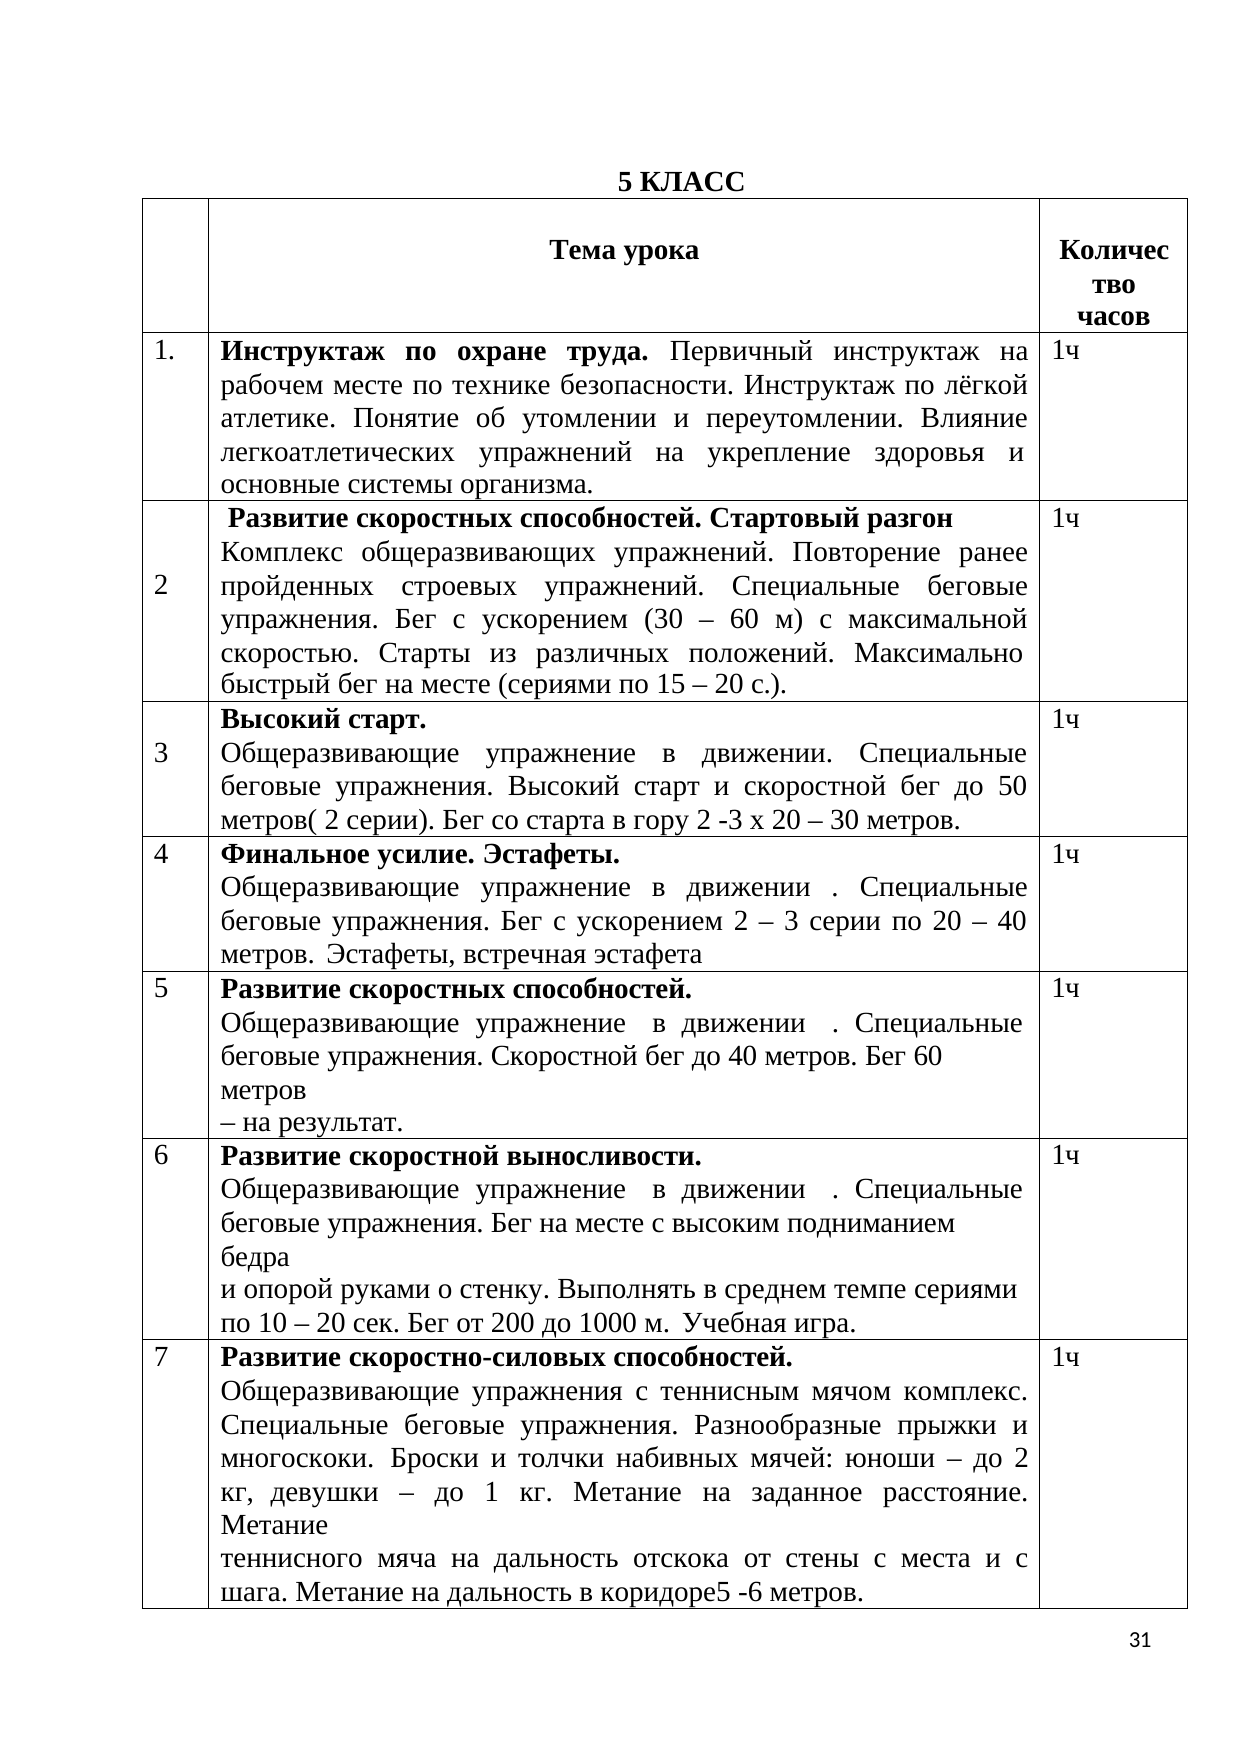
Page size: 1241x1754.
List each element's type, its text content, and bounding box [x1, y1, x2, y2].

table_cell 2 [143, 501, 208, 701]
table_cell Развитие скоростной выносливости. Общеразвивающие упражнение в движении . Специальные беговые упражнения. Бег на месте с высоким подниманием бедра и опорой руками о стенку. Выполнять в среднем темпе сериями по 10 – 20 сек. Бег от 200 до 1000 м. Учебная игра. [209, 1139, 1039, 1339]
table_cell 1ч [1040, 1340, 1187, 1608]
table_cell Развитие скоростных способностей. Общеразвивающие упражнение в движении . Специальные беговые упражнения. Скоростной бег до 40 метров. Бег 60 метров – на результат. [209, 972, 1039, 1137]
table_cell Инструктаж по охране труда. Первичный инструктаж на рабочем месте по технике безопасности. Инструктаж по лёгкой атлетике. Понятие об утомлении и переутомлении. Влияние легкоатлетических упражнений на укрепление здоровья и основные системы организма. [209, 333, 1039, 500]
table_cell Финальное усилие. Эстафеты. Общеразвивающие упражнение в движении . Специальные беговые упражнения. Бег с ускорением 2 – 3 серии по 20 – 40 метров. Эстафеты, встречная эстафета [209, 837, 1039, 971]
table_cell Развитие скоростных способностей. Стартовый разгон Комплекс общеразвивающих упражнений. Повторение ранее пройденных строевых упражнений. Специальные беговые упражнения. Бег с ускорением (30 – 60 м) с максимальной скоростью. Старты из различных положений. Максимально быстрый бег на месте (сериями по 15 – 20 с.). [209, 501, 1039, 701]
table_header Количес тво часов [1040, 199, 1187, 332]
table_cell 6 [143, 1139, 208, 1339]
table_cell 3 [143, 702, 208, 836]
table_cell 7 [143, 1340, 208, 1608]
table_cell 5 [143, 972, 208, 1137]
table_cell 1ч [1040, 1139, 1187, 1339]
table_cell 1ч [1040, 972, 1187, 1137]
table_cell 1ч [1040, 702, 1187, 836]
text 5 КЛАСС [129, 164, 1234, 198]
table_cell Высокий старт. Общеразвивающие упражнение в движении. Специальные беговые упражнения. Высокий старт и скоростной бег до 50 метров( 2 серии). Бег со старта в гору 2 -3 х 20 – 30 метров. [209, 702, 1039, 836]
table_cell 1. [143, 333, 208, 500]
table_header [143, 199, 208, 332]
table_header Тема урока [209, 199, 1039, 332]
table_cell 1ч [1040, 333, 1187, 500]
table_cell Развитие скоростно-силовых способностей. Общеразвивающие упражнения с теннисным мячом комплекс. Специальные беговые упражнения. Разнообразные прыжки и многоскоки. Броски и толчки набивных мячей: юноши – до 2 кг, девушки – до 1 кг. Метание на заданное расстояние. Метание теннисного мяча на дальность отскока от стены с места и с шага. Метание на дальность в коридоре5 -6 метров. [209, 1340, 1039, 1608]
table_cell 1ч [1040, 837, 1187, 971]
table_cell 4 [143, 837, 208, 971]
table_cell 1ч [1040, 501, 1187, 701]
